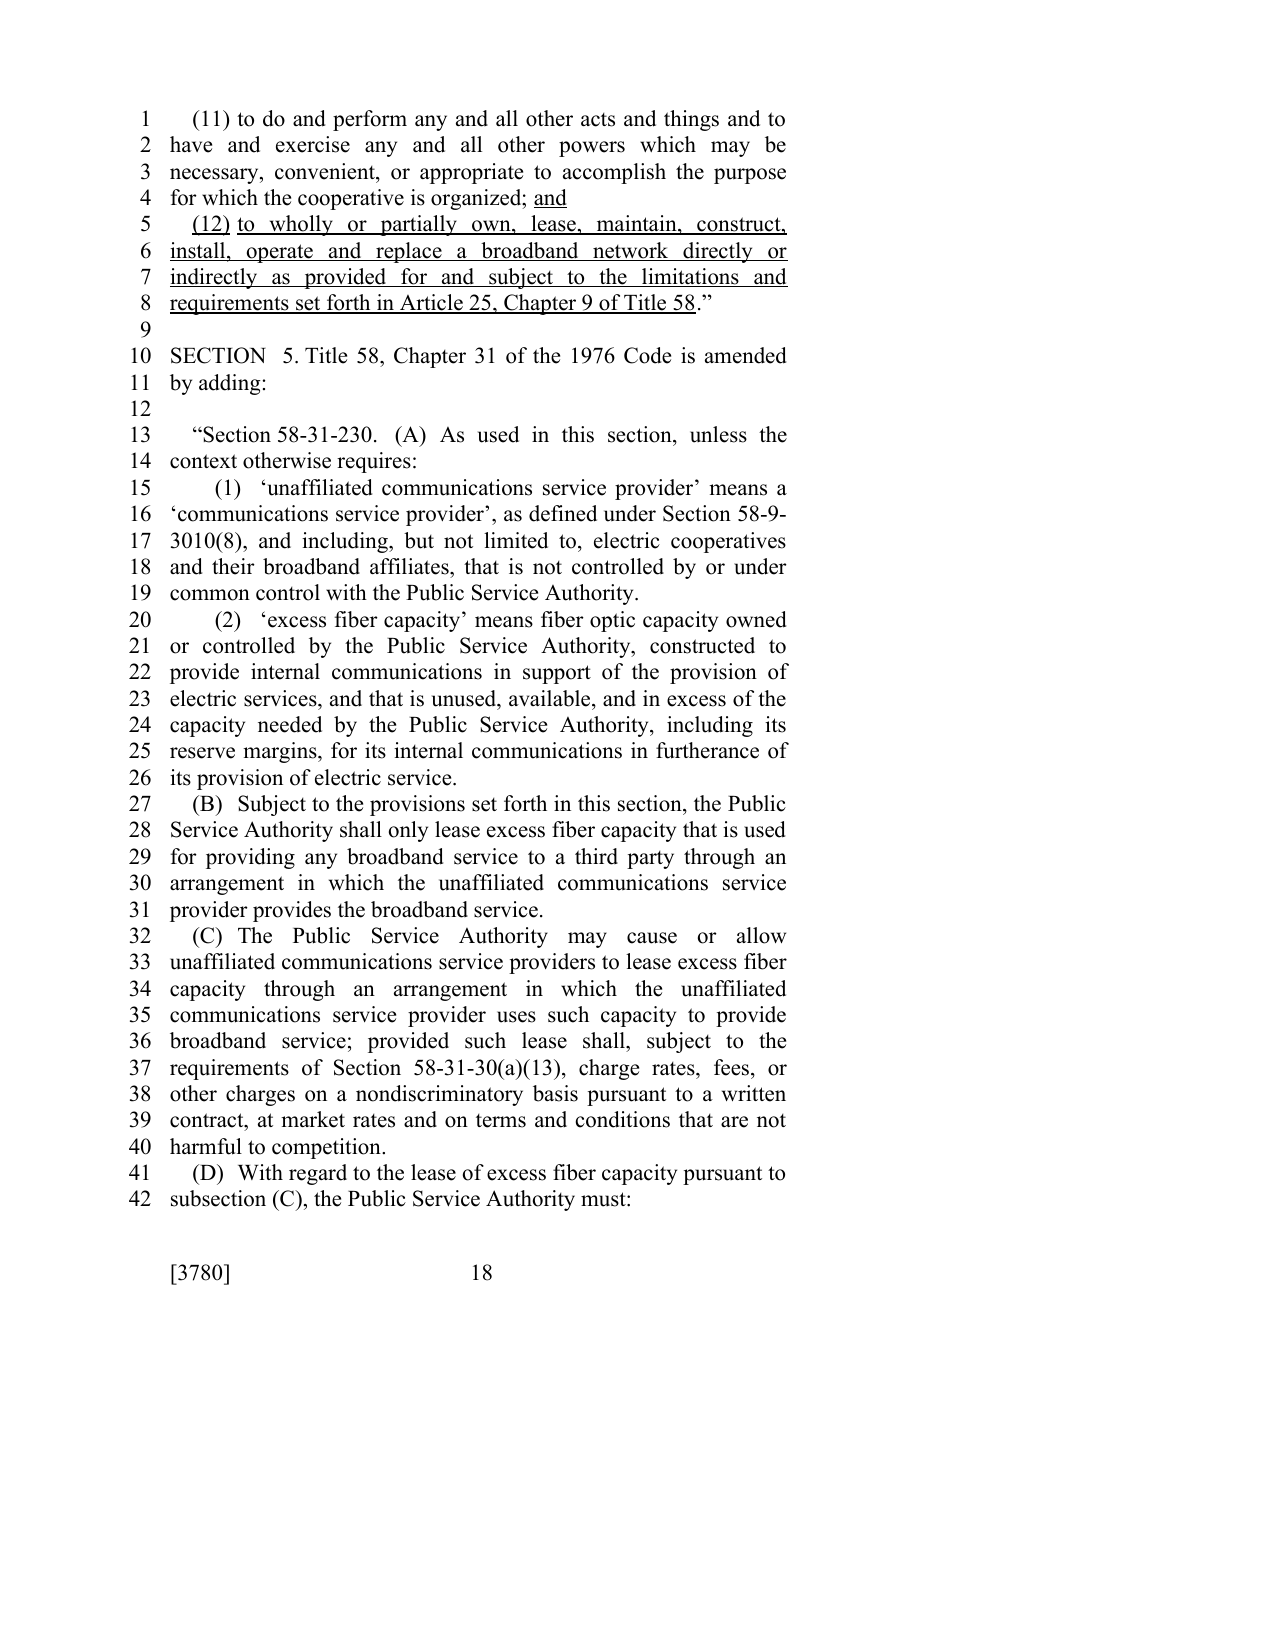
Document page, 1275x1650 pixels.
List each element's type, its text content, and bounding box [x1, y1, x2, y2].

text (2) ‘excess fiber capacity’ means fiber optic capacity owned or controlled by the Public Service Authority, constructed to provide internal communications in support of the provision of electric services, and that is unused, available, and in excess of the capacity needed by the Public Service Authority, including its reserve margins, for its internal communications in furtherance of its provision of electric service. [169, 606, 787, 790]
text (12) to wholly or partially own, lease, maintain, construct, install, operate and replace a broadband network directly or indirectly as provided for and subject to the limitations and requirements set forth in Article 25, Chapter 9 of Title 58.” [169, 287, 787, 316]
text (1) ‘unaffiliated communications service provider’ means a ‘communications service provider’, as defined under Section 58-9-3010(8), and including, but not limited to, electric cooperatives and their broadband affiliates, that is not controlled by or under common control with the Public Service Authority. [169, 474, 787, 606]
text (B) Subject to the provisions set forth in this section, the Public Service Authority shall only lease excess fiber capacity that is used for providing any broadband service to a third party through an arrangement in which the unaffiliated communications service provider provides the broadband service. [169, 790, 787, 922]
text (12) to wholly or partially own, lease, maintain, construct, install, operate and replace a broadband network directly or indirectly as provided for and subject to the limitations and requirements set forth in Article 25, Chapter 9 of Title 58.” [169, 261, 787, 286]
text (11) to do and perform any and all other acts and things and to have and exercise any and all other powers which may be necessary, convenient, or appropriate to accomplish the purpose for which the cooperative is organized; and [169, 105, 787, 210]
text “Section 58-31-230. (A) As used in this section, unless the context otherwise requires: [169, 421, 787, 474]
text (D) With regard to the lease of excess fiber capacity pursuant to subsection (C), the Public Service Authority must: [169, 1159, 787, 1212]
text (12) to wholly or partially own, lease, maintain, construct, install, operate and replace a broadband network directly or indirectly as provided for and subject to the limitations and requirements set forth in Article 25, Chapter 9 of Title 58.” [169, 210, 787, 260]
text SECTION 5. Title 58, Chapter 31 of the 1976 Code is amended by adding: [169, 342, 787, 395]
text (C) The Public Service Authority may cause or allow unaffiliated communications service providers to lease excess fiber capacity through an arrangement in which the unaffiliated communications service provider uses such capacity to provide broadband service; provided such lease shall, subject to the requirements of Section 58-31-30(a)(13), charge rates, fees, or other charges on a nondiscriminatory basis pursuant to a written contract, at market rates and on terms and conditions that are not harmful to competition. [169, 922, 787, 1159]
